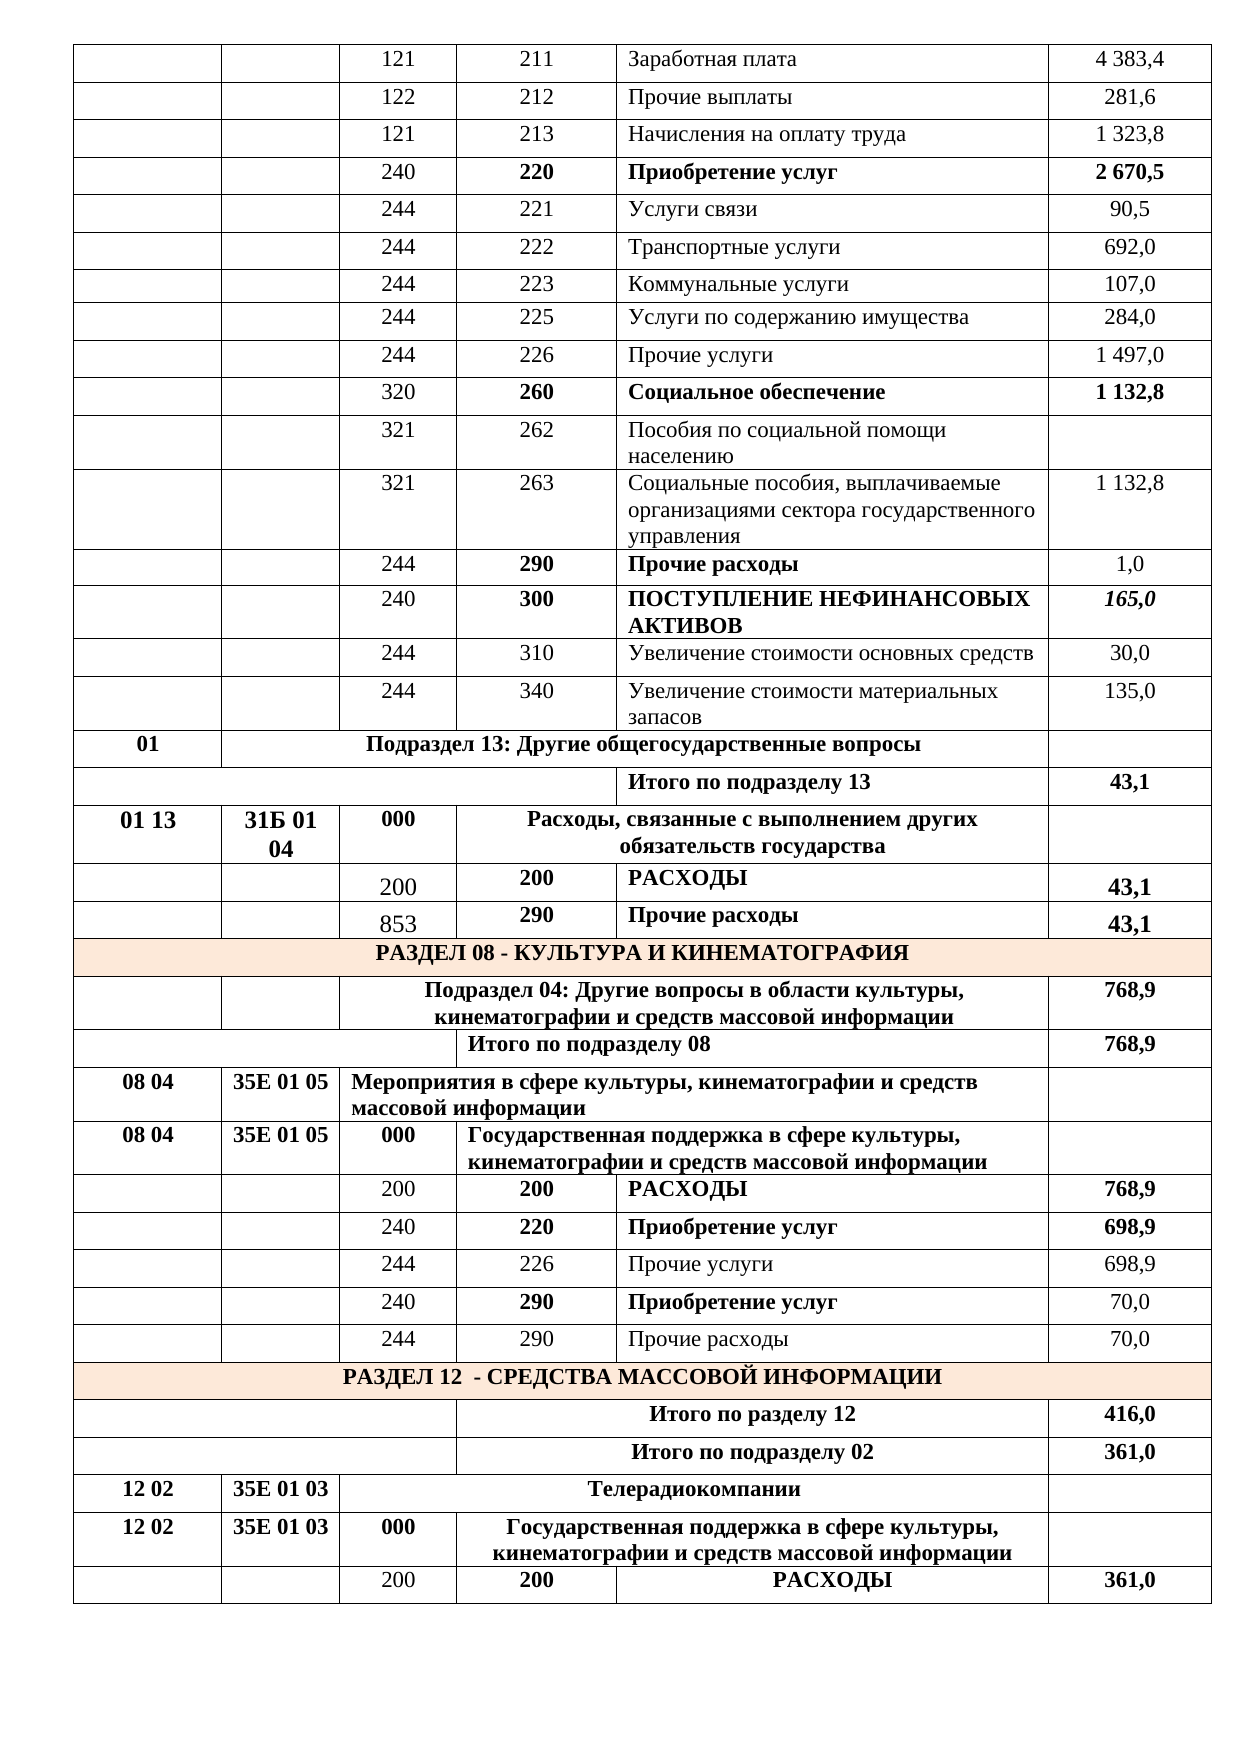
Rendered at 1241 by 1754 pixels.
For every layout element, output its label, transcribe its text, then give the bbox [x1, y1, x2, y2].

table_cell [74, 195, 221, 232]
table_cell 310 [457, 639, 616, 676]
table_cell Прочие расходы [617, 1325, 1048, 1362]
table_cell 768,9 [1049, 1175, 1211, 1212]
table_cell Государственная поддержка в сфере культуры, кинематографии и средств массовой информации [457, 1513, 1048, 1566]
table_cell [222, 677, 339, 729]
table_cell [222, 1213, 339, 1249]
table_cell Прочие расходы [617, 902, 1048, 938]
table_cell Итого по разделу 12 [457, 1400, 1048, 1437]
table_cell 321 [340, 416, 456, 468]
table_cell Приобретение услуг [617, 158, 1048, 194]
table_cell РАСХОДЫ [617, 864, 1048, 901]
table_cell [74, 120, 221, 157]
table_cell 43,1 [1049, 864, 1211, 901]
table_cell 12 02 [74, 1475, 221, 1512]
table_cell [74, 1567, 221, 1603]
table_cell [74, 341, 221, 377]
table_cell [74, 1325, 221, 1362]
table_cell Подраздел 04: Другие вопросы в области культуры, кинематографии и средств массовой информации [340, 977, 1048, 1029]
table_cell [74, 977, 221, 1029]
table_cell [222, 270, 339, 302]
table_cell РАЗДЕЛ 08 - КУЛЬТУРА И КИНЕМАТОГРАФИЯ [74, 939, 1211, 976]
table_cell [222, 195, 339, 232]
table_cell Подраздел 13: Другие общегосударственные вопросы [222, 731, 1048, 767]
table_cell 211 [457, 45, 616, 82]
table_cell [74, 303, 221, 340]
table_cell 01 [74, 731, 221, 767]
table_cell [222, 303, 339, 340]
table_cell [74, 1175, 221, 1212]
table_cell 107,0 [1049, 270, 1211, 302]
table_cell 70,0 [1049, 1325, 1211, 1362]
table_cell 200 [340, 864, 456, 901]
table_cell 200 [457, 1175, 616, 1212]
table_cell [74, 677, 221, 729]
table_cell 31Б 01 04 [222, 806, 339, 863]
table_cell Услуги по содержанию имущества [617, 303, 1048, 340]
table_cell 361,0 [1049, 1567, 1211, 1603]
table_cell [74, 586, 221, 638]
table_cell Расходы, связанные с выполнением других обязательств государства [457, 806, 1048, 863]
table_cell 35Е 01 03 [222, 1513, 339, 1566]
table_cell 08 04 [74, 1122, 221, 1174]
table_cell [1049, 806, 1211, 863]
table_cell Приобретение услуг [617, 1288, 1048, 1324]
table_cell Социальные пособия, выплачиваемые организациями сектора государственного управления [617, 470, 1048, 548]
table_cell Прочие расходы [617, 550, 1048, 584]
table_cell 244 [340, 341, 456, 377]
table_cell [222, 416, 339, 468]
table_cell [74, 83, 221, 119]
table_cell 1,0 [1049, 550, 1211, 584]
table_cell 212 [457, 83, 616, 119]
table_cell [222, 233, 339, 269]
table_cell 698,9 [1049, 1250, 1211, 1287]
table_cell [74, 470, 221, 548]
table_cell 200 [457, 864, 616, 901]
table_cell Прочие услуги [617, 1250, 1048, 1287]
table_cell 226 [457, 1250, 616, 1287]
table_cell 240 [340, 158, 456, 194]
table_cell 1 497,0 [1049, 341, 1211, 377]
table_cell [1049, 1475, 1211, 1512]
table_cell 135,0 [1049, 677, 1211, 729]
table_cell Социальное обеспечение [617, 378, 1048, 415]
table_cell [222, 120, 339, 157]
table_cell [74, 1400, 456, 1437]
table_cell 1 323,8 [1049, 120, 1211, 157]
table_cell Прочие выплаты [617, 83, 1048, 119]
table_cell 221 [457, 195, 616, 232]
table_cell 01 13 [74, 806, 221, 863]
table_cell Мероприятия в сфере культуры, кинематографии и средств массовой информации [340, 1068, 1048, 1121]
table_cell 320 [340, 378, 456, 415]
table_cell 1 132,8 [1049, 378, 1211, 415]
table_cell 321 [340, 470, 456, 548]
table_cell 240 [340, 1288, 456, 1324]
table_cell 35Е 01 05 [222, 1068, 339, 1121]
table_cell 121 [340, 120, 456, 157]
table_cell Коммунальные услуги [617, 270, 1048, 302]
table_cell [74, 270, 221, 302]
table_cell 213 [457, 120, 616, 157]
table_cell 220 [457, 1213, 616, 1249]
table_cell Итого по подразделу 08 [457, 1030, 1048, 1067]
table_cell 262 [457, 416, 616, 468]
table_cell [222, 341, 339, 377]
table_cell 165,0 [1049, 586, 1211, 638]
table_cell [222, 1250, 339, 1287]
table_cell [222, 1325, 339, 1362]
table_cell 416,0 [1049, 1400, 1211, 1437]
table_cell 853 [340, 902, 456, 938]
table_cell [74, 902, 221, 938]
table_cell 281,6 [1049, 83, 1211, 119]
table_cell 290 [457, 1325, 616, 1362]
table_cell 244 [340, 270, 456, 302]
table_cell 226 [457, 341, 616, 377]
table_cell Начисления на оплату труда [617, 120, 1048, 157]
table_cell [74, 768, 616, 804]
table_cell 290 [457, 550, 616, 584]
table_cell Итого по подразделу 13 [617, 768, 1048, 804]
table_cell РАЗДЕЛ 12 - СРЕДСТВА МАССОВОЙ ИНФОРМАЦИИ [74, 1363, 1211, 1399]
table_cell 244 [340, 550, 456, 584]
table_cell 263 [457, 470, 616, 548]
table_cell Пособия по социальной помощи населению [617, 416, 1048, 468]
table_cell [74, 1213, 221, 1249]
table_cell [74, 864, 221, 901]
table_cell Прочие услуги [617, 341, 1048, 377]
table_cell 08 04 [74, 1068, 221, 1121]
table_cell [222, 45, 339, 82]
table_cell 43,1 [1049, 768, 1211, 804]
table_cell [222, 586, 339, 638]
table_cell 000 [340, 1513, 456, 1566]
table_cell [74, 639, 221, 676]
table_cell Заработная плата [617, 45, 1048, 82]
table_cell [222, 1567, 339, 1603]
table_cell [74, 416, 221, 468]
table_cell 290 [457, 1288, 616, 1324]
table_cell 225 [457, 303, 616, 340]
table_cell [222, 977, 339, 1029]
table_cell [1049, 1122, 1211, 1174]
table_cell 220 [457, 158, 616, 194]
table_cell [222, 1288, 339, 1324]
table_cell [74, 1250, 221, 1287]
table_cell [1049, 416, 1211, 468]
table_cell 240 [340, 1213, 456, 1249]
table_cell 340 [457, 677, 616, 729]
table_cell Приобретение услуг [617, 1213, 1048, 1249]
table_cell [222, 158, 339, 194]
table_cell 000 [340, 1122, 456, 1174]
table_cell [74, 1438, 456, 1474]
table_cell 244 [340, 303, 456, 340]
table_cell 240 [340, 586, 456, 638]
table_cell [222, 639, 339, 676]
table_cell 768,9 [1049, 977, 1211, 1029]
table_cell Увеличение стоимости материальных запасов [617, 677, 1048, 729]
table_cell РАСХОДЫ [617, 1175, 1048, 1212]
table_cell 300 [457, 586, 616, 638]
table_cell 260 [457, 378, 616, 415]
table_cell 244 [340, 639, 456, 676]
table_cell 000 [340, 806, 456, 863]
table_cell 290 [457, 902, 616, 938]
table_cell 122 [340, 83, 456, 119]
table_cell [74, 550, 221, 584]
table_cell 768,9 [1049, 1030, 1211, 1067]
table_cell [74, 1030, 456, 1067]
table_cell [222, 378, 339, 415]
table_cell [222, 550, 339, 584]
table_cell Телерадиокомпании [340, 1475, 1048, 1512]
table_cell 90,5 [1049, 195, 1211, 232]
table_cell [74, 233, 221, 269]
table_cell 284,0 [1049, 303, 1211, 340]
table_cell 200 [457, 1567, 616, 1603]
table_cell Итого по подразделу 02 [457, 1438, 1048, 1474]
table_cell 121 [340, 45, 456, 82]
table_cell Государственная поддержка в сфере культуры, кинематографии и средств массовой информации [457, 1122, 1048, 1174]
table_cell [1049, 731, 1211, 767]
table_cell [1049, 1068, 1211, 1121]
table_cell [74, 1288, 221, 1324]
table_cell 35Е 01 03 [222, 1475, 339, 1512]
table_cell Услуги связи [617, 195, 1048, 232]
table_cell 223 [457, 270, 616, 302]
table_cell 361,0 [1049, 1438, 1211, 1474]
table_cell 70,0 [1049, 1288, 1211, 1324]
table_cell Транспортные услуги [617, 233, 1048, 269]
table_cell [222, 902, 339, 938]
table_cell 30,0 [1049, 639, 1211, 676]
table_cell 2 670,5 [1049, 158, 1211, 194]
table_cell [74, 378, 221, 415]
table_cell 1 132,8 [1049, 470, 1211, 548]
table_cell [74, 158, 221, 194]
table_cell 244 [340, 233, 456, 269]
table_cell 698,9 [1049, 1213, 1211, 1249]
table_cell 200 [340, 1175, 456, 1212]
table_cell 4 383,4 [1049, 45, 1211, 82]
table_cell 35Е 01 05 [222, 1122, 339, 1174]
table_cell ПОСТУПЛЕНИЕ НЕФИНАНСОВЫХ АКТИВОВ [617, 586, 1048, 638]
table_cell Увеличение стоимости основных средств [617, 639, 1048, 676]
table_cell [1049, 1513, 1211, 1566]
table_cell [222, 864, 339, 901]
table_cell 244 [340, 677, 456, 729]
table_cell [222, 1175, 339, 1212]
table_cell [222, 470, 339, 548]
table_cell 244 [340, 195, 456, 232]
table_cell [74, 45, 221, 82]
table_cell 12 02 [74, 1513, 221, 1566]
table_cell 222 [457, 233, 616, 269]
table_cell 244 [340, 1250, 456, 1287]
table_cell 692,0 [1049, 233, 1211, 269]
table_cell 244 [340, 1325, 456, 1362]
table_cell РАСХОДЫ [617, 1567, 1048, 1603]
table_cell 43,1 [1049, 902, 1211, 938]
table_cell [222, 83, 339, 119]
table_cell 200 [340, 1567, 456, 1603]
